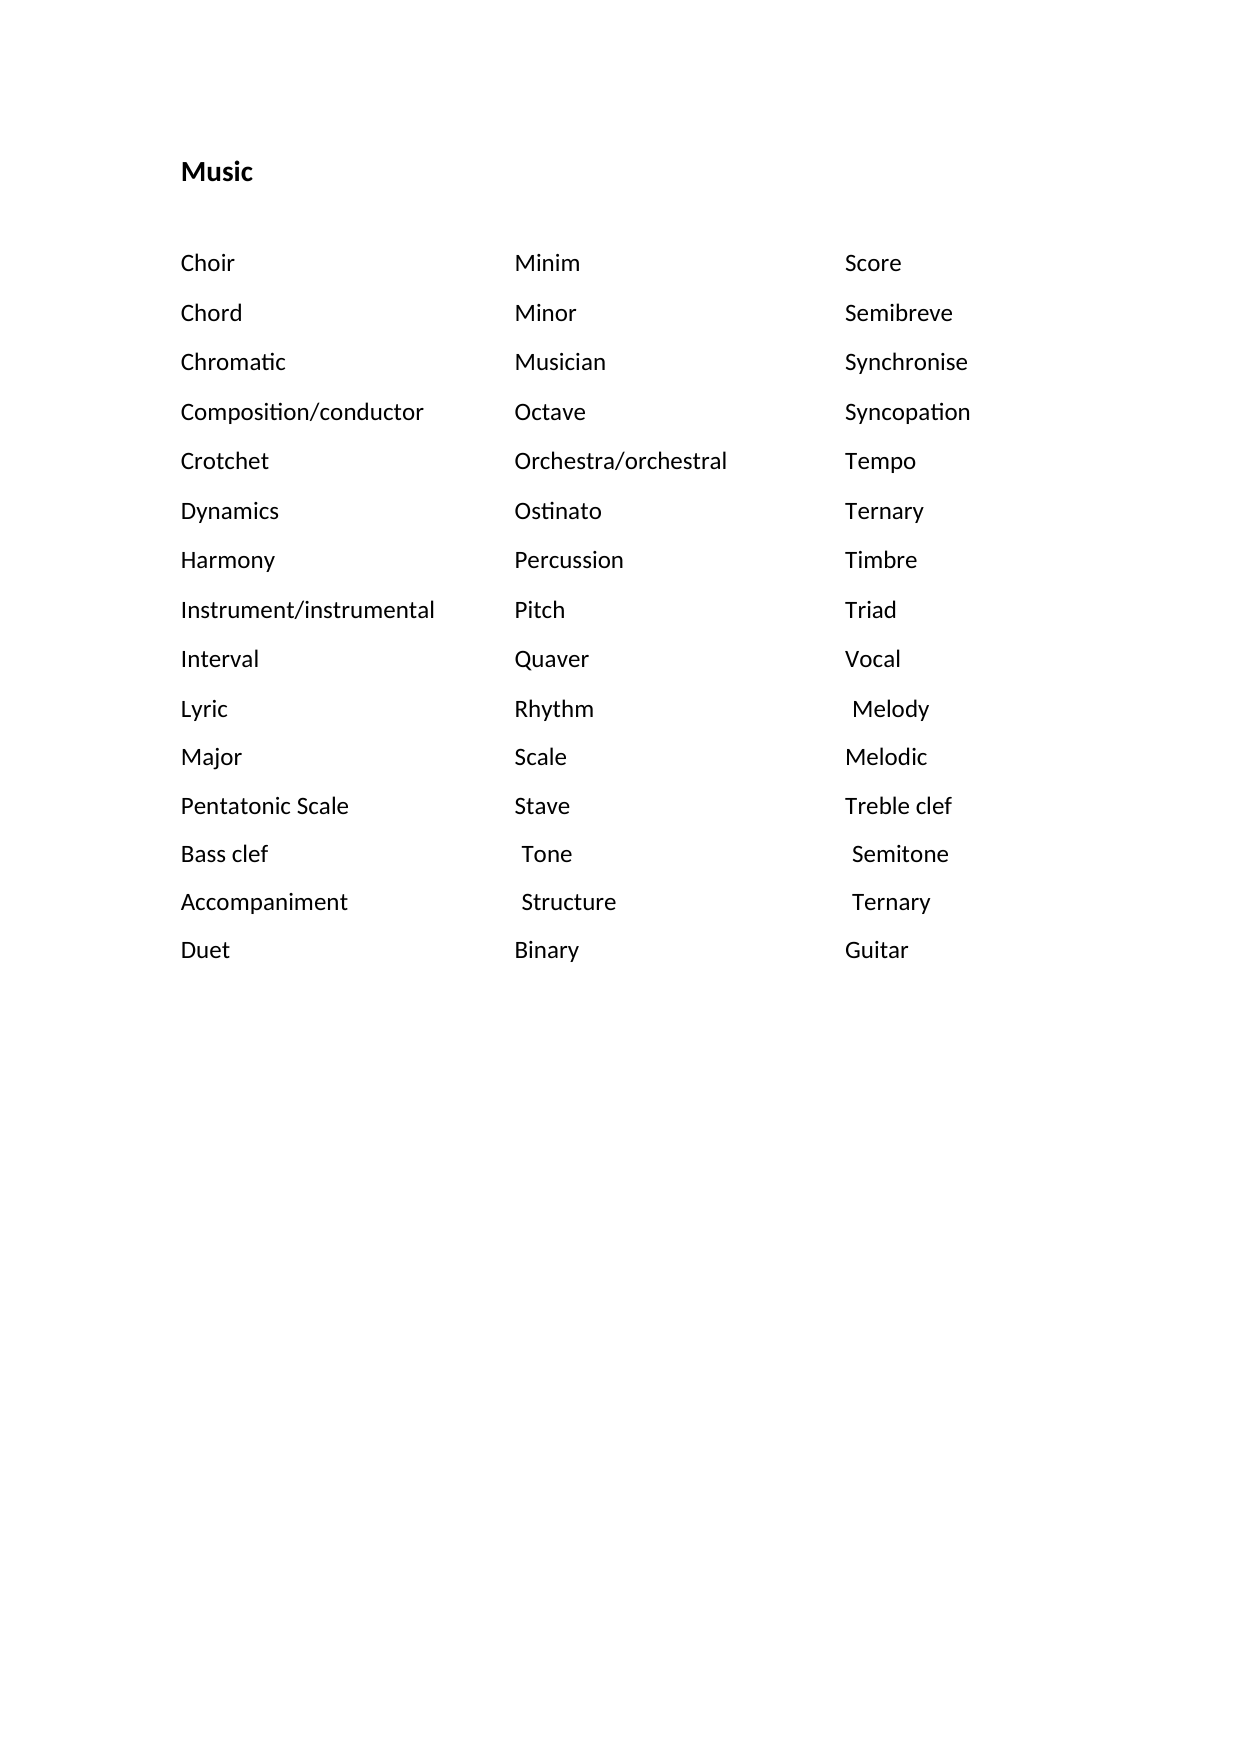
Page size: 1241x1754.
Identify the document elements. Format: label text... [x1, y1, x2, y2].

table_cell Lyric [162, 684, 478, 733]
table_cell Melodic [793, 733, 1001, 782]
table_cell Treble clef [793, 782, 1001, 830]
table_cell Musician [478, 338, 793, 387]
table_cell Major [162, 733, 478, 782]
table_cell Stave [478, 782, 793, 830]
table_cell Timbre [793, 535, 1001, 584]
table_cell Minor [478, 288, 793, 338]
table_cell Tone [478, 830, 793, 878]
table_cell Pitch [478, 585, 793, 634]
table_cell Instrument/instrumental [162, 585, 478, 634]
table_cell Quaver [478, 634, 793, 683]
table_cell Composition/conductor [162, 387, 478, 436]
table_cell Ternary [793, 486, 1001, 535]
table_cell Choir [162, 216, 478, 288]
table_cell Dynamics [162, 486, 478, 535]
table_cell Guitar [793, 926, 1001, 968]
table_cell Crotchet [162, 436, 478, 486]
table_cell Vocal [793, 634, 1001, 683]
table_cell Interval [162, 634, 478, 683]
table_cell Ternary [793, 878, 1001, 926]
table_header Music [162, 150, 1001, 216]
table_cell Chromatic [162, 338, 478, 387]
table_cell Melody [793, 684, 1001, 733]
table_cell Rhythm [478, 684, 793, 733]
table_cell Pentatonic Scale [162, 782, 478, 830]
table_cell Duet [162, 926, 478, 968]
table_cell Ostinato [478, 486, 793, 535]
table_cell Semibreve [793, 288, 1001, 338]
table_cell Percussion [478, 535, 793, 584]
table_cell Synchronise [793, 338, 1001, 387]
table_cell Accompaniment [162, 878, 478, 926]
table_cell Bass clef [162, 830, 478, 878]
table_cell Semitone [793, 830, 1001, 878]
table_cell Harmony [162, 535, 478, 584]
table_cell Triad [793, 585, 1001, 634]
table_cell Orchestra/orchestral [478, 436, 793, 486]
table_cell Syncopation [793, 387, 1001, 436]
table_cell Minim [478, 216, 793, 288]
table_cell Structure [478, 878, 793, 926]
table_cell Binary [478, 926, 793, 968]
table_cell Score [793, 216, 1001, 288]
table_cell Scale [478, 733, 793, 782]
table_cell Octave [478, 387, 793, 436]
table_cell Chord [162, 288, 478, 338]
table_cell Tempo [793, 436, 1001, 486]
